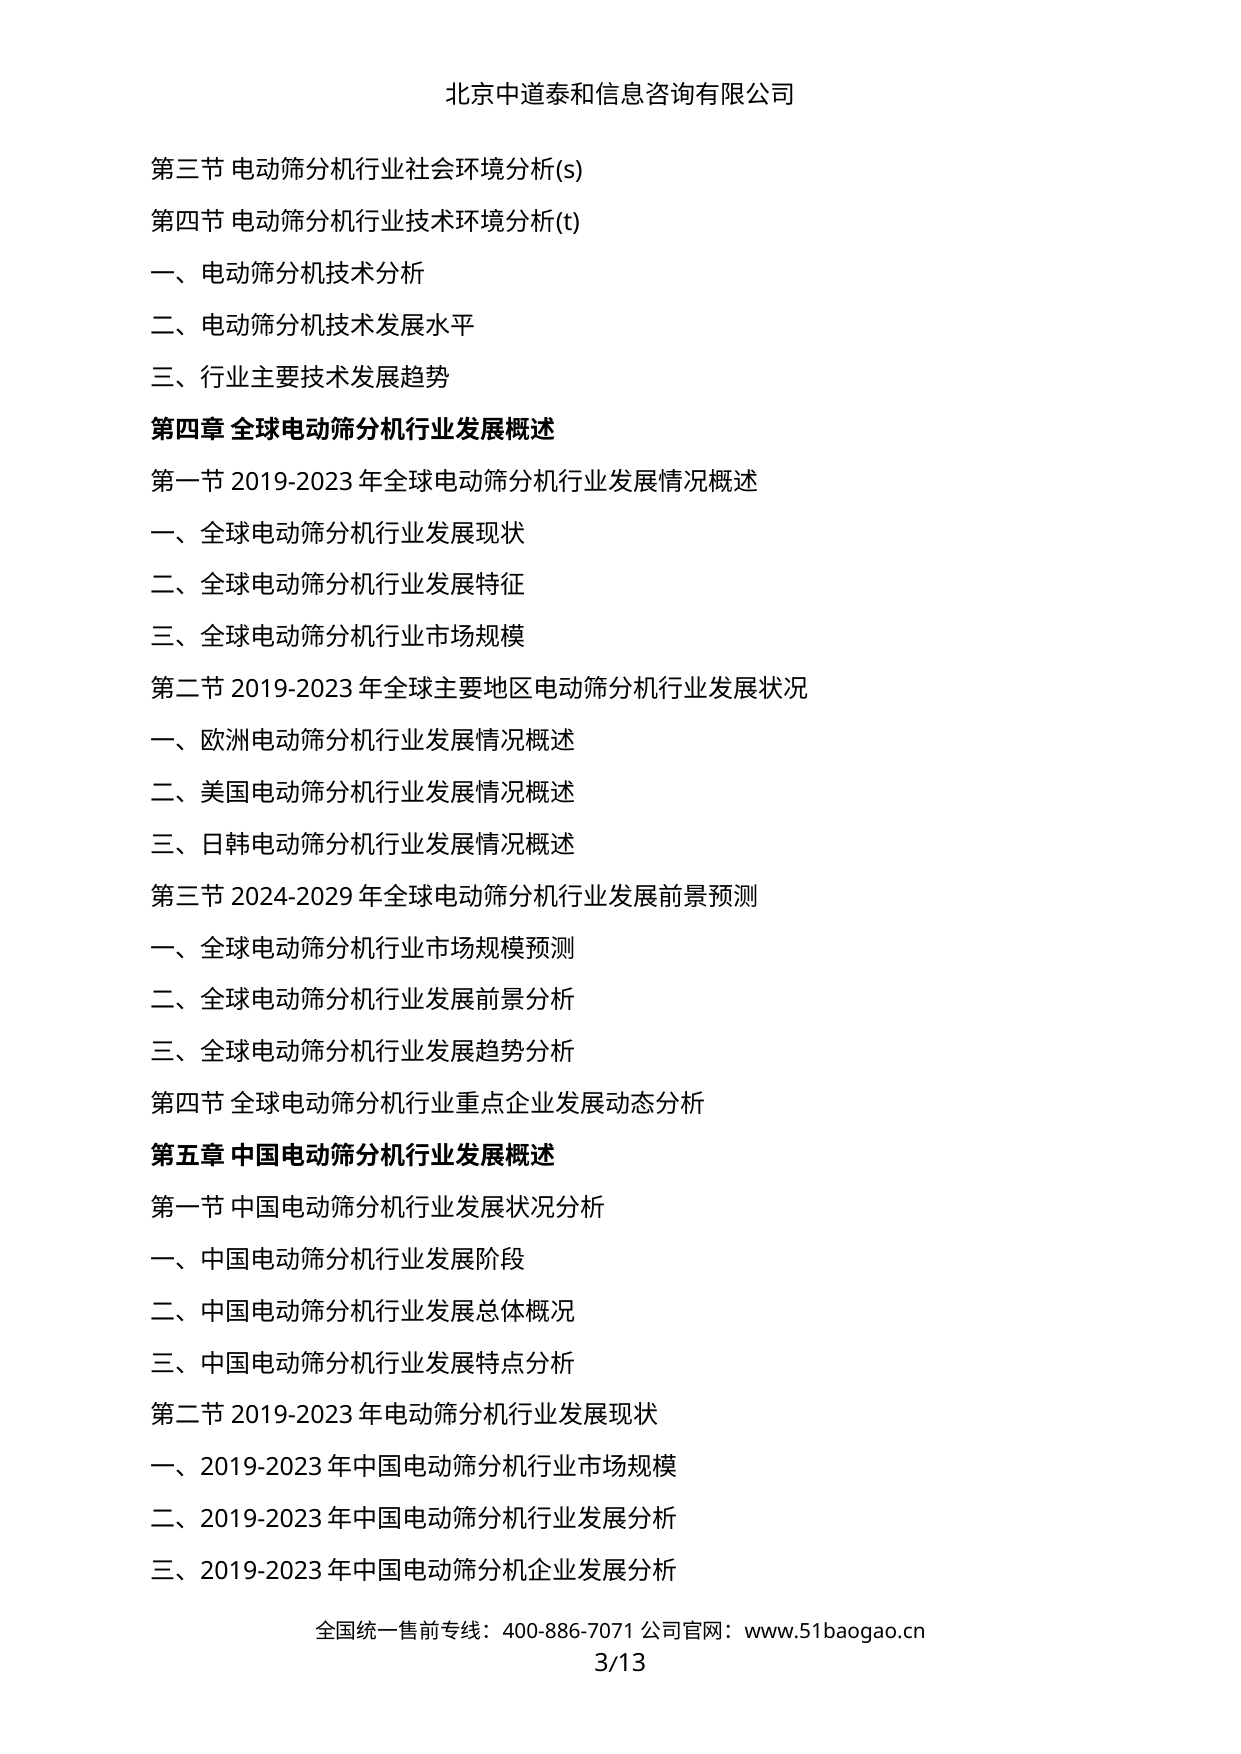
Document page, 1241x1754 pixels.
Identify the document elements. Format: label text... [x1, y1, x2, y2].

text 二、2019-2023年中国电动筛分机行业发展分析 [150, 1499, 1090, 1535]
text 第二节 2019-2023年全球主要地区电动筛分机行业发展状况 [150, 669, 1090, 705]
text 第三节 电动筛分机行业社会环境分析(s) [150, 150, 1090, 186]
text 三、行业主要技术发展趋势 [150, 357, 1090, 394]
text 三、中国电动筛分机行业发展特点分析 [150, 1343, 1090, 1379]
text 第一节 2019-2023年全球电动筛分机行业发展情况概述 [150, 461, 1090, 497]
text 一、全球电动筛分机行业市场规模预测 [150, 928, 1090, 964]
text 三、2019-2023年中国电动筛分机企业发展分析 [150, 1551, 1090, 1587]
text 第四节 电动筛分机行业技术环境分析(t) [150, 202, 1090, 238]
text 二、中国电动筛分机行业发展总体概况 [150, 1291, 1090, 1327]
text 二、美国电动筛分机行业发展情况概述 [150, 772, 1090, 809]
text 第五章 中国电动筛分机行业发展概述 [150, 1136, 1090, 1172]
text 一、2019-2023年中国电动筛分机行业市场规模 [150, 1447, 1090, 1483]
text 二、电动筛分机技术发展水平 [150, 306, 1090, 342]
text 第二节 2019-2023年电动筛分机行业发展现状 [150, 1395, 1090, 1431]
text 三、日韩电动筛分机行业发展情况概述 [150, 824, 1090, 861]
text 一、中国电动筛分机行业发展阶段 [150, 1239, 1090, 1276]
text 二、全球电动筛分机行业发展前景分析 [150, 980, 1090, 1016]
text 第四节 全球电动筛分机行业重点企业发展动态分析 [150, 1084, 1090, 1120]
text 第一节 中国电动筛分机行业发展状况分析 [150, 1187, 1090, 1224]
text 第四章 全球电动筛分机行业发展概述 [150, 409, 1090, 446]
text 第三节 2024-2029年全球电动筛分机行业发展前景预测 [150, 876, 1090, 912]
text 一、全球电动筛分机行业发展现状 [150, 513, 1090, 549]
text 三、全球电动筛分机行业市场规模 [150, 617, 1090, 653]
text 三、全球电动筛分机行业发展趋势分析 [150, 1032, 1090, 1068]
text 二、全球电动筛分机行业发展特征 [150, 565, 1090, 601]
text 一、欧洲电动筛分机行业发展情况概述 [150, 721, 1090, 757]
text 一、电动筛分机技术分析 [150, 254, 1090, 290]
